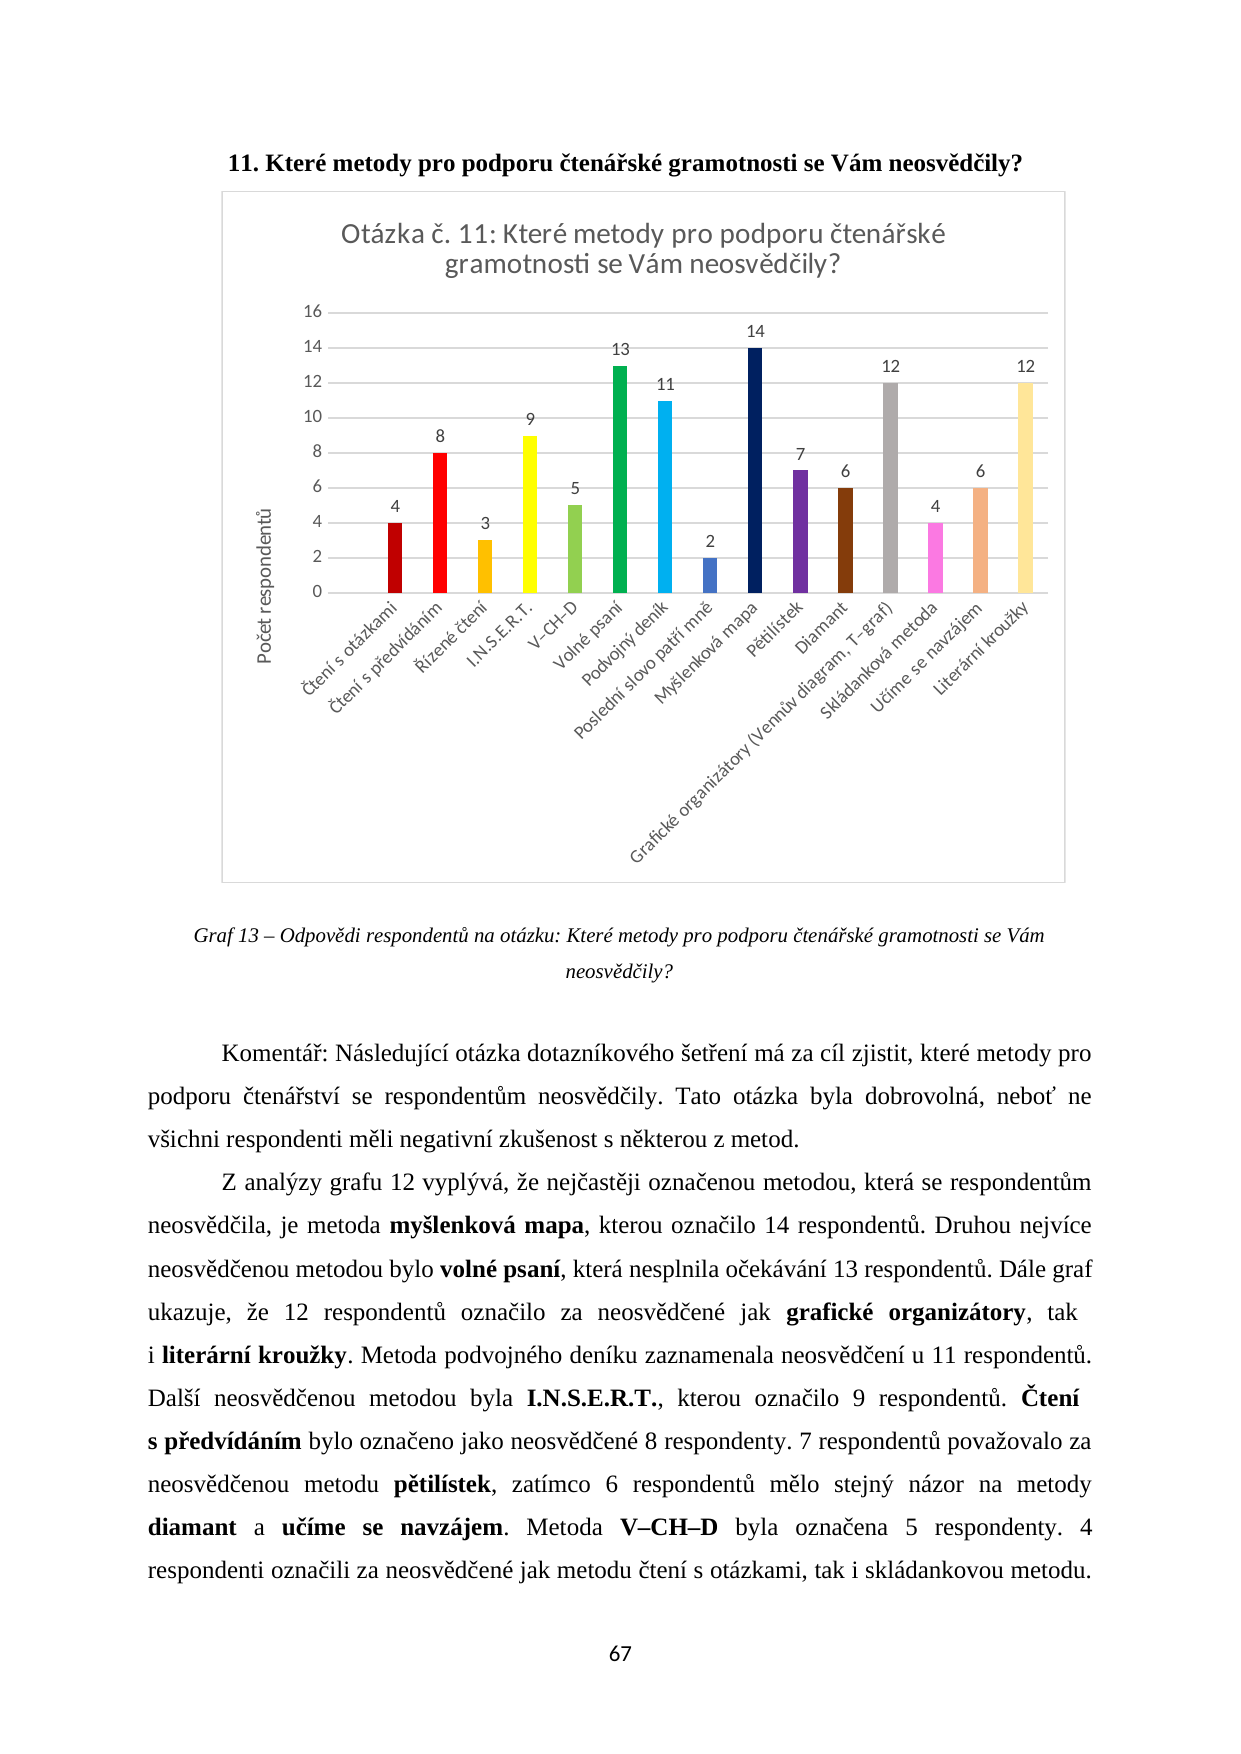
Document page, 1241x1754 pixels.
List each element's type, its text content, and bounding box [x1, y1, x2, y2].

list Které metody pro podporu čtenářské gramotnosti se Vám neosvědčily? [228, 148, 1093, 176]
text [148, 1167, 1093, 1584]
text Komentář: Následující otázka dotazníkového šetření má za cíl zjistit, které metody pro podporu čtenářství se respondentům neosvědčily. Tato otázka byla dobrovolná, neboť ne všichni respondenti měli negativní zkušenost s některou z metod. [148, 1038, 1093, 1153]
